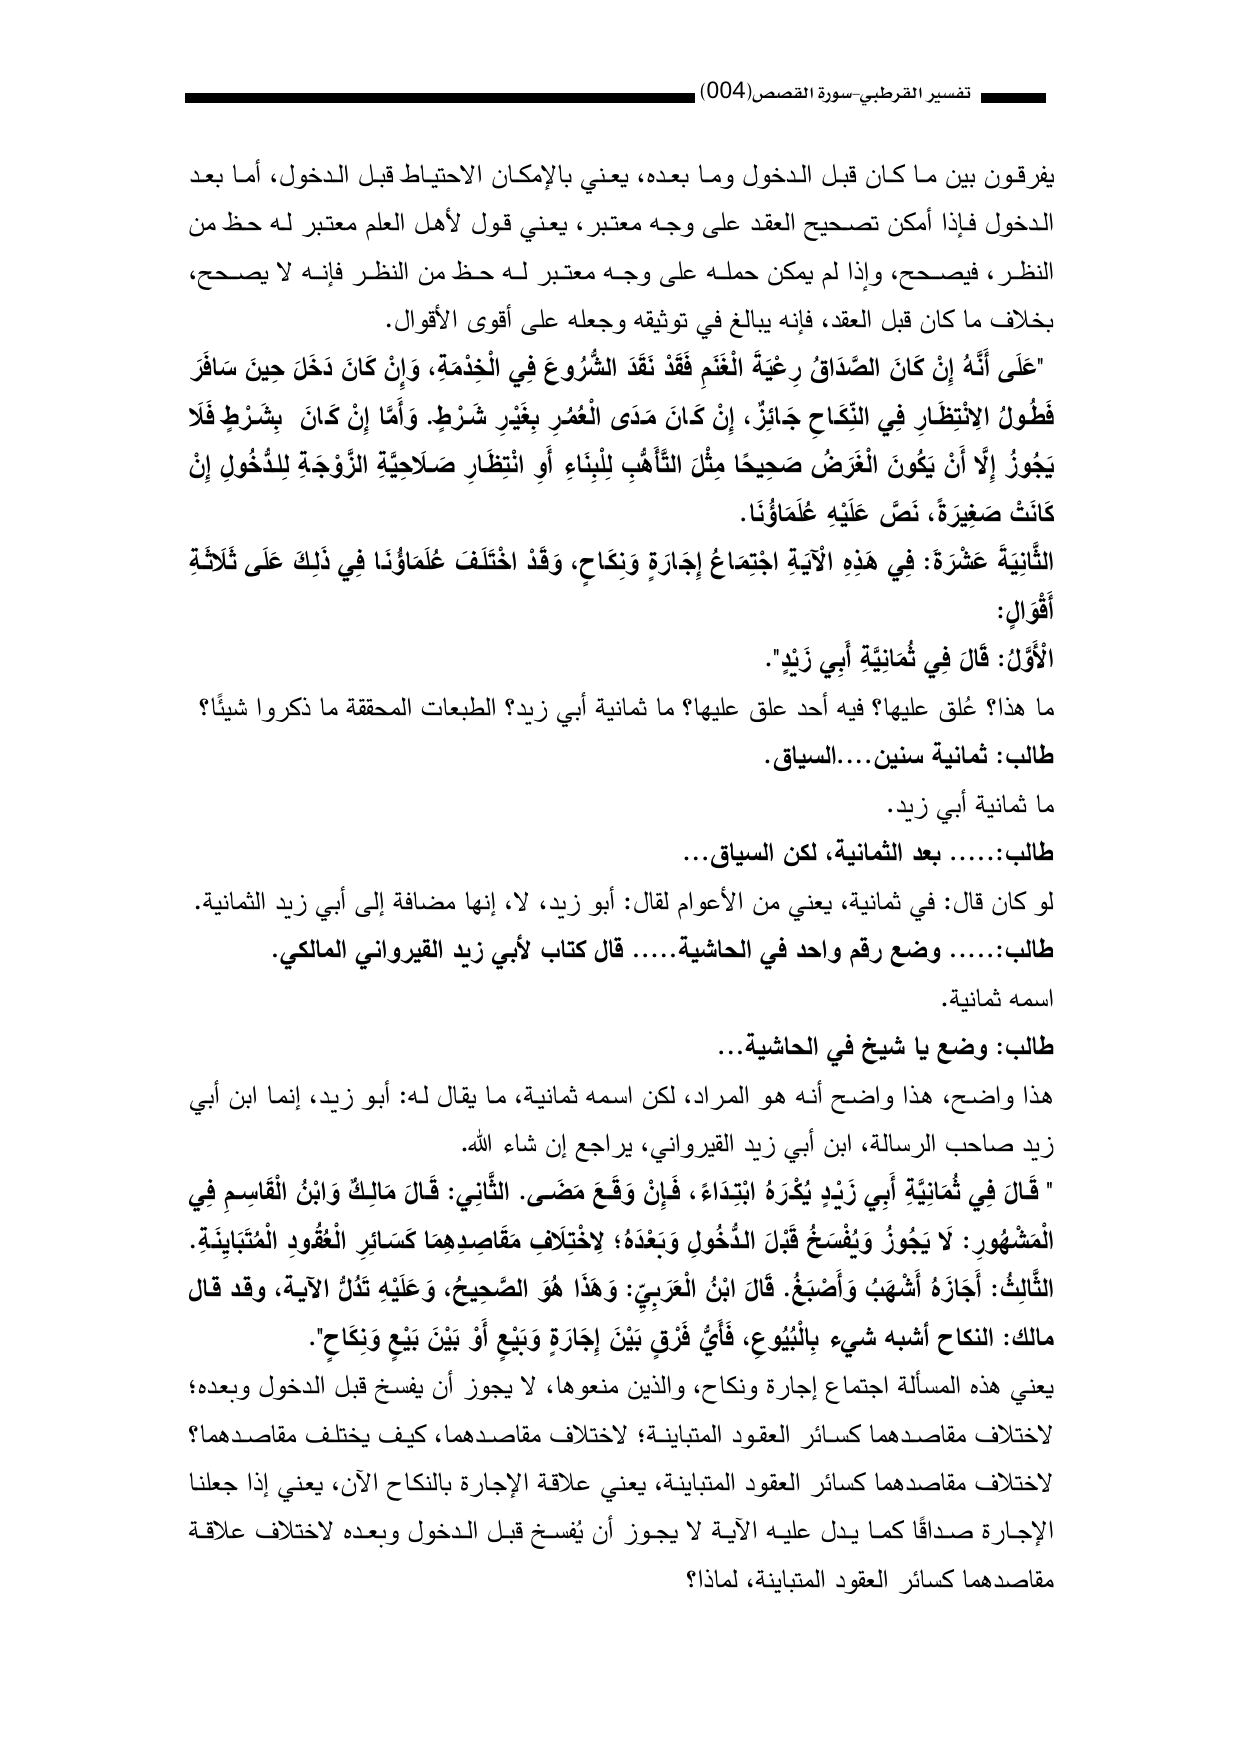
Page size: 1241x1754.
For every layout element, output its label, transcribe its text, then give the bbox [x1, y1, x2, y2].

text يعني هذه المسألة اجتماع إجارة ونكاح، والذين منعوها، لا يجوز أن يفسخ قبل الدخول وبعده؛ لاختلاف مقاصدهما كسائر العقود المتباينة؛ لاختلاف مقاصدهما، كيف يختلف مقاصدهما؟ لاختلاف مقاصدهما كسائر العقود المتباينة، يعني علاقة الإجارة بالنكاح الآن، يعني إذا جعلنا الإجارة صداقًا كما يدل عليه الآية لا يجوز أن يُفسخ قبل الدخول وبعده لاختلاف علاقة مقاصدهما كسائر العقود المتباينة، لماذا؟ [187, 1361, 1053, 1603]
text طالب:..... وضع رقم واحد في الحاشية..... قال كتاب لأبي زيد القيرواني المالكي. [187, 925, 1053, 974]
text اسمه ثمانية. [187, 974, 1053, 1022]
text "عَلَى أَنَّهُ إِنْ كَانَ الصَّدَاقُ رِعْيَةَ الْغَنَمِ فَقَدْ نَقَدَ الشُّرُوعَ فِي الْخِدْمَةِ، وَإِنْ كَانَ دَخَلَ حِينَ سَافَرَ فَطُولُ الِانْتِظَارِ فِي النِّكَاحِ جَائِزٌ، إِنْ كَانَ مَدَى الْعُمُرِ بِغَيْرِ شَرْطٍ. وَأَمَّا إِنْ كَانَ بِشَرْطٍ فَلَا يَجُوزُ إِلَّا أَنْ يَكُونَ الْغَرَضُ صَحِيحًا مِثْلَ التَّأَهُّبِ لِلْبِنَاءِ أَوِ انْتِظَارِ صَلَاحِيَّةِ الزَّوْجَةِ لِلدُّخُولِ إِنْ كَانَتْ صَغِيرَةً، نَصَّ عَلَيْهِ عُلَمَاؤُنَا. [187, 343, 1053, 537]
text الثَّانِيَةَ عَشْرَةَ: فِي هَذِهِ الْآيَةِ اجْتِمَاعُ إِجَارَةٍ وَنِكَاحٍ، وَقَدْ اخْتَلَفَ عُلَمَاؤُنَا فِي ذَلِكَ عَلَى ثَلَاثَةِ أَقْوَالٍ: [187, 537, 1053, 634]
text هذا واضح، هذا واضح أنه هو المراد، لكن اسمه ثمانية، ما يقال له: أبو زيد، إنما ابن أبي زيد صاحب الرسالة، ابن أبي زيد القيرواني، يراجع إن شاء الله. [187, 1071, 1053, 1167]
text " قَالَ فِي ثُمَانِيَّةِ أَبِي زَيْدٍ يُكْرَهُ ابْتِدَاءً، فَإِنْ وَقَعَ مَضَى. الثَّانِي: قَالَ مَالِكٌ وَابْنُ الْقَاسِمِ فِي الْمَشْهُورِ: لَا يَجُوزُ وَيُفْسَخُ قَبْلَ الدُّخُولِ وَبَعْدَهُ؛ لِاخْتِلَافِ مَقَاصِدِهِمَا كَسَائِرِ الْعُقُودِ الْمُتَبَايِنَةِ. الثَّالِثُ: أَجَازَهُ أَشْهَبُ وَأَصْبَغُ. قَالَ ابْنُ الْعَرَبِيِّ: وَهَذَا هُوَ الصَّحِيحُ، وَعَلَيْهِ تَدُلُّ الآية، وقد قال مالك: النكاح أشبه شيء بِالْبُيُوعِ، فَأَيُّ فَرْقٍ بَيْنَ إِجَارَةٍ وَبَيْعٍ أَوْ بَيْنَ بَيْعٍ وَنِكَاحٍ". [187, 1167, 1053, 1361]
text الْأَوَّلُ: قَالَ فِي ثُمَانِيَّةِ أَبِي زَيْدٍ". [187, 634, 1053, 683]
text ما ثمانية أبي زيد. [187, 780, 1053, 828]
text طالب: ثمانية سنين....السياق. [187, 731, 1053, 780]
text طالب: وضع يا شيخ في الحاشية... [187, 1022, 1053, 1071]
text لو كان قال: في ثمانية، يعني من الأعوام لقال: أبو زيد، لا، إنها مضافة إلى أبي زيد الثمانية. [187, 877, 1053, 925]
text يفرقون بين ما كان قبل الدخول وما بعده، يعني بالإمكان الاحتياط قبل الدخول، أما بعد الدخول فإذا أمكن تصحيح العقد على وجه معتبر، يعني قول لأهل العلم معتبر له حظ من النظر، فيصحح، وإذا لم يمكن حمله على وجه معتبر له حظ من النظر فإنه لا يصحح، بخلاف ما كان قبل العقد، فإنه يبالغ في توثيقه وجعله على أقوى الأقوال. [187, 150, 1053, 343]
text ما هذا؟ عُلق عليها؟ فيه أحد علق عليها؟ ما ثمانية أبي زيد؟ الطبعات المحققة ما ذكروا شيئًا؟ [187, 683, 1053, 731]
text طالب:..... بعد الثمانية، لكن السياق... [187, 828, 1053, 877]
